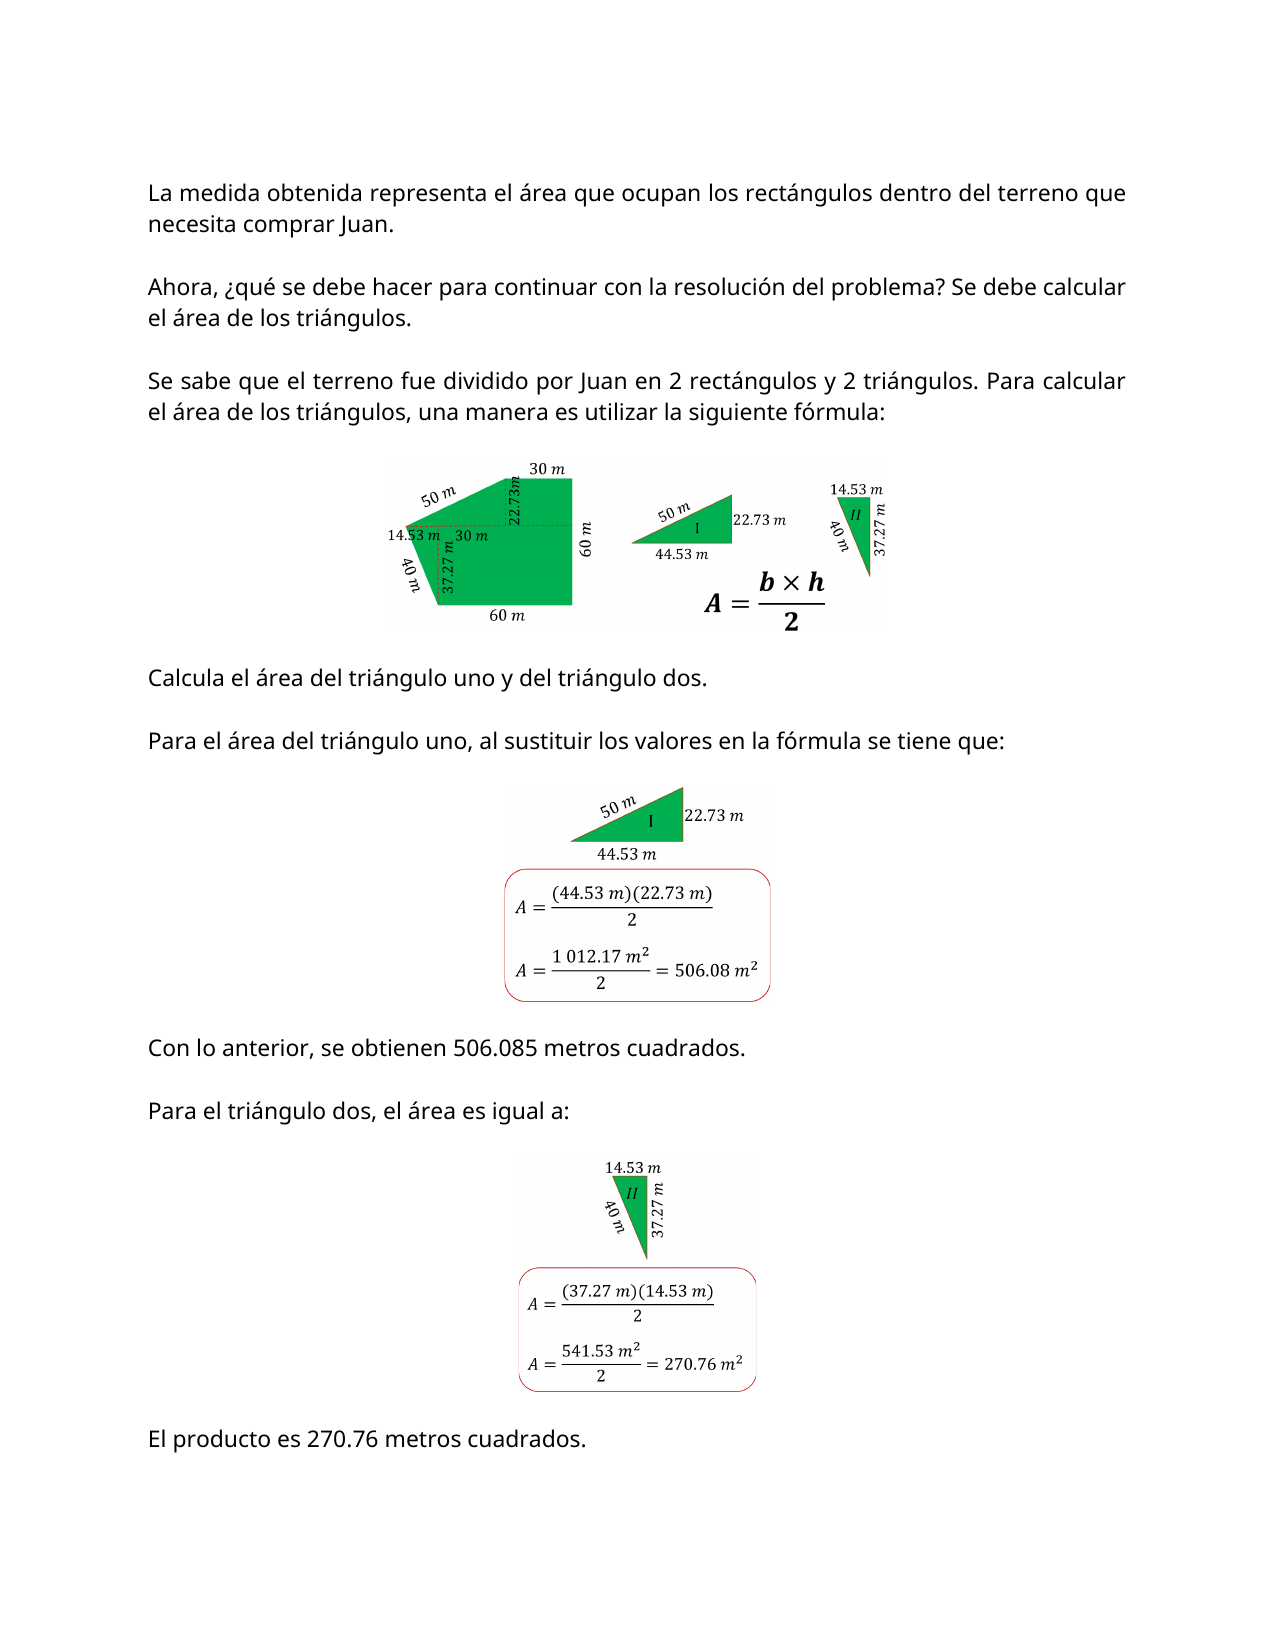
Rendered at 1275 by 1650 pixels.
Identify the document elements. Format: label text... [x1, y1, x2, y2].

picture [387, 458, 888, 631]
text Se sabe que el terreno fue dividido por Juan en 2 rectángulos y 2 triángulos. Para calcular el área de los triángulos, una manera es utilizar la siguiente fórmula: [148, 365, 1127, 427]
text El producto es 270.76 metros cuadrados. [148, 1423, 1127, 1454]
text Para el triángulo dos, el área es igual a: [148, 1095, 1127, 1126]
text La medida obtenida representa el área que ocupan los rectángulos dentro del terreno que necesita comprar Juan. [148, 177, 1127, 240]
text Con lo anterior, se obtienen 506.085 metros cuadrados. [148, 1032, 1127, 1064]
text Ahora, ¿qué se debe hacer para continuar con la resolución del problema? Se debe calcular el área de los triángulos. [148, 271, 1127, 333]
text Calcula el área del triángulo uno y del triángulo dos. [148, 662, 1127, 693]
text Para el área del triángulo uno, al sustituir los valores en la fórmula se tiene que: [148, 724, 1127, 756]
picture [504, 787, 771, 1002]
picture [518, 1157, 757, 1392]
